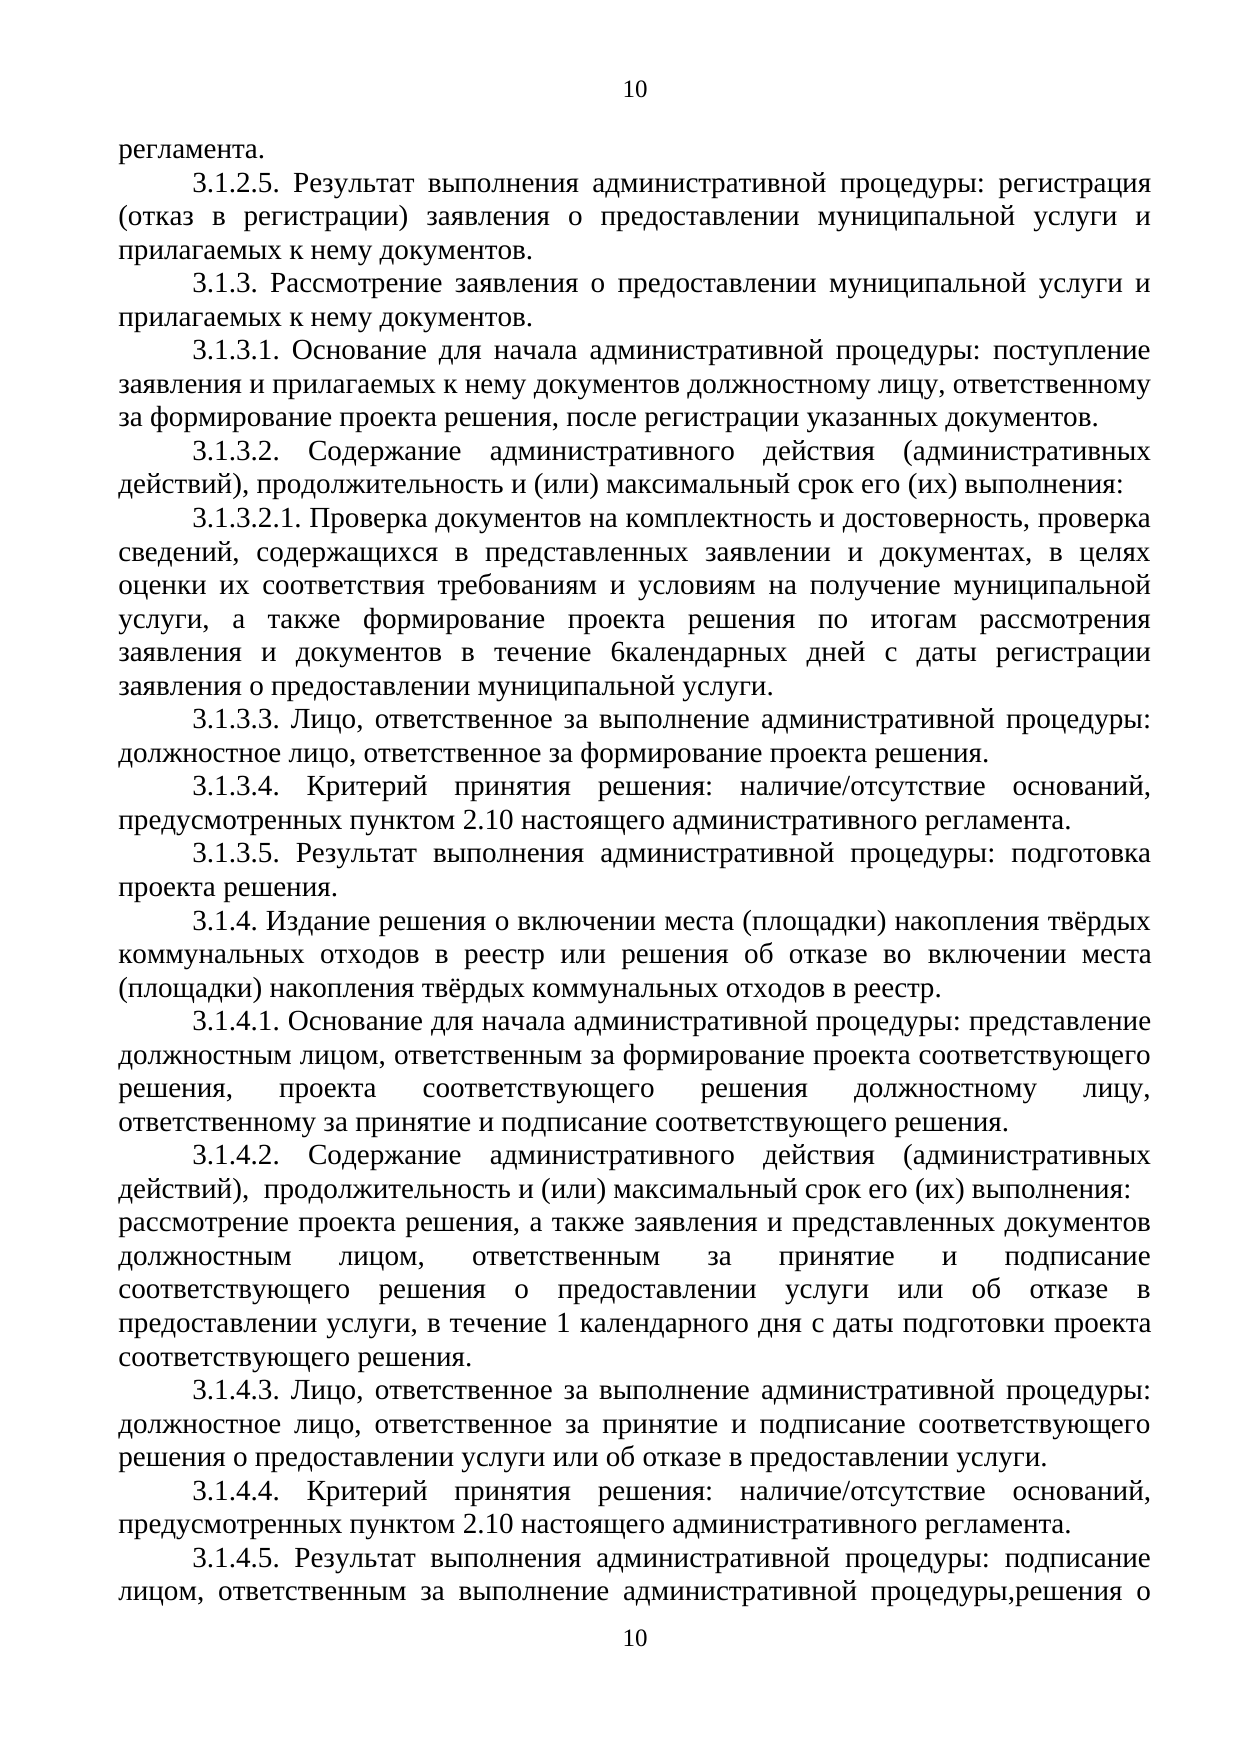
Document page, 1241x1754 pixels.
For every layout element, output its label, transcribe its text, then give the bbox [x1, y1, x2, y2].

text 3.1.3.3. Лицо, ответственное за выполнение административной процедуры: должностное лицо, ответственное за формирование проекта решения. [118, 701, 1152, 768]
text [118, 1540, 1152, 1607]
title 3.1.4.1. Основание для начала административной процедуры: представление должностным лицом, ответственным за формирование проекта соответствующего решения, проекта соответствующего решения должностному лицу, ответственному за принятие и подписание соответствующего решения. [118, 1003, 1152, 1137]
text рассмотрение проекта решения, а также заявления и представленных документов должностным лицом, ответственным за принятие и подписание соответствующего решения о предоставлении услуги или об отказе в предоставлении услуги, в течение 1 календарного дня с даты подготовки проекта соответствующего решения. [118, 1204, 1152, 1372]
text 3.1.3.4. Критерий принятия решения: наличие/отсутствие оснований, предусмотренных пунктом 2.10 настоящего административного регламента. [118, 768, 1152, 836]
text 3.1.3.2. Содержание административного действия (административных действий), продолжительность и (или) максимальный срок его (их) выполнения: [118, 433, 1152, 500]
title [118, 131, 1152, 165]
text 3.1.4.3. Лицо, ответственное за выполнение административной процедуры: должностное лицо, ответственное за принятие и подписание соответствующего решения о предоставлении услуги или об отказе в предоставлении услуги. [118, 1372, 1152, 1473]
text 3.1.3. Рассмотрение заявления о предоставлении муниципальной услуги и прилагаемых к нему документов. [118, 265, 1152, 332]
title 3.1.2.5. Результат выполнения административной процедуры: регистрация (отказ в регистрации) заявления о предоставлении муниципальной услуги и прилагаемых к нему документов. [118, 165, 1152, 265]
text 3.1.4.4. Критерий принятия решения: наличие/отсутствие оснований, предусмотренных пунктом 2.10 настоящего административного регламента. [118, 1473, 1152, 1540]
title 3.1.3.1. Основание для начала административной процедуры: поступление заявления и прилагаемых к нему документов должностному лицу, ответственному за формирование проекта решения, после регистрации указанных документов. [118, 332, 1152, 433]
title 3.1.4. Издание решения о включении места (площадки) накопления твёрдых коммунальных отходов в реестр или решения об отказе во включении места (площадки) накопления твёрдых коммунальных отходов в реестр. [118, 903, 1152, 1003]
text 3.1.3.2.1. Проверка документов на комплектность и достоверность, проверка сведений, содержащихся в представленных заявлении и документах, в целях оценки их соответствия требованиям и условиям на получение муниципальной услуги, а также формирование проекта решения по итогам рассмотрения заявления и документов в течение 6календарных дней с даты регистрации заявления о предоставлении муниципальной услуги. [118, 500, 1152, 701]
text 3.1.4.2. Содержание административного действия (административных действий), продолжительность и (или) максимальный срок его (их) выполнения: [118, 1137, 1152, 1204]
text 3.1.3.5. Результат выполнения административной процедуры: подготовка проекта решения. [118, 836, 1152, 903]
